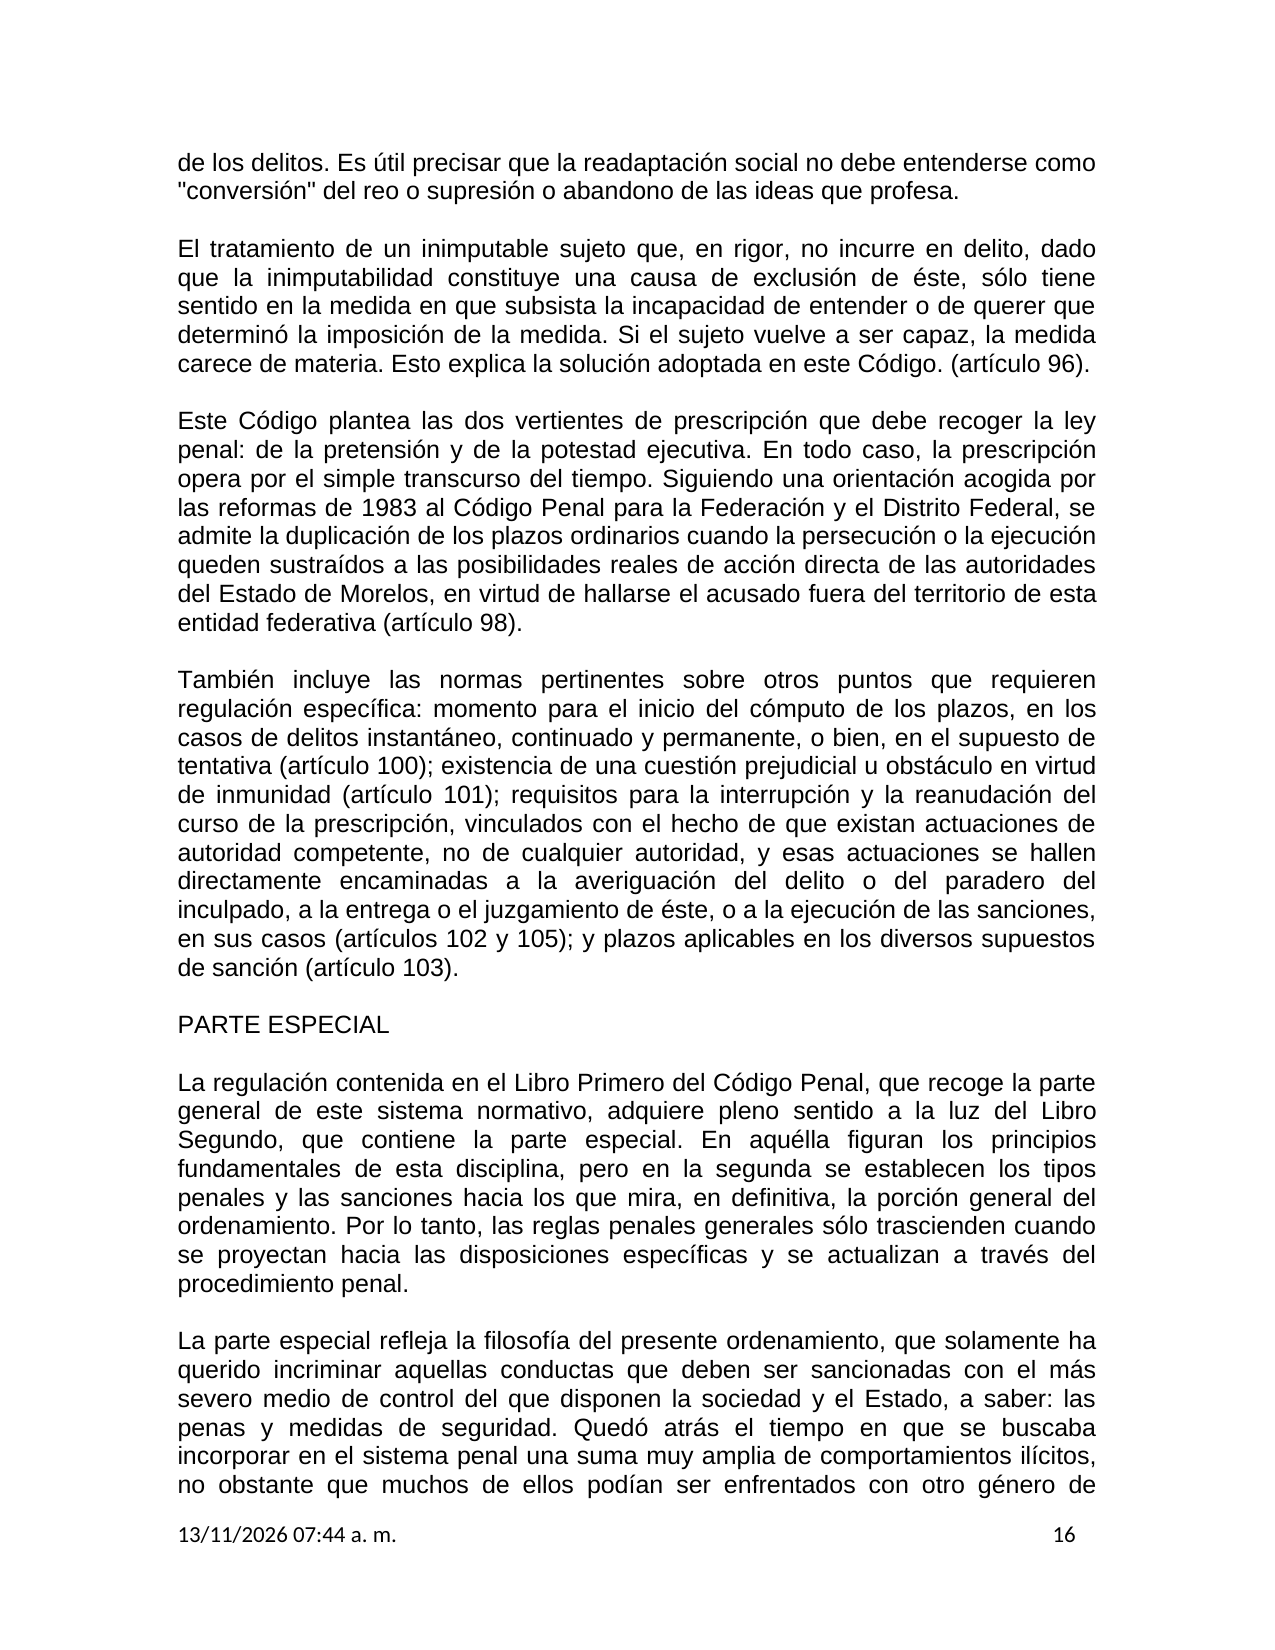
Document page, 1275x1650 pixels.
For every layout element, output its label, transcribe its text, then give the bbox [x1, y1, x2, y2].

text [177, 148, 1098, 205]
text El tratamiento de un inimputable sujeto que, en rigor, no incurre en delito, dado que la inimputabilidad constituye una causa de exclusión de éste, sólo tiene sentido en la medida en que subsista la incapacidad de entender o de querer que determinó la imposición de la medida. Si el sujeto vuelve a ser capaz, la medida carece de materia. Esto explica la solución adoptada en este Código. (artículo 96). [177, 234, 1098, 378]
text Este Código plantea las dos vertientes de prescripción que debe recoger la ley penal: de la pretensión y de la potestad ejecutiva. En todo caso, la prescripción opera por el simple transcurso del tiempo. Siguiendo una orientación acogida por las reformas de 1983 al Código Penal para la Federación y el Distrito Federal, se admite la duplicación de los plazos ordinarios cuando la persecución o la ejecución queden sustraídos a las posibilidades reales de acción directa de las autoridades del Estado de Morelos, en virtud de hallarse el acusado fuera del territorio de esta entidad federativa (artículo 98). [177, 406, 1098, 636]
text La regulación contenida en el Libro Primero del Código Penal, que recoge la parte general de este sistema normativo, adquiere pleno sentido a la luz del Libro Segundo, que contiene la parte especial. En aquélla figuran los principios fundamentales de esta disciplina, pero en la segunda se establecen los tipos penales y las sanciones hacia los que mira, en definitiva, la porción general del ordenamiento. Por lo tanto, las reglas penales generales sólo trascienden cuando se proyectan hacia las disposiciones específicas y se actualizan a través del procedimiento penal. [177, 1068, 1098, 1298]
text PARTE ESPECIAL [177, 1010, 1098, 1039]
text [177, 1326, 1098, 1499]
text También incluye las normas pertinentes sobre otros puntos que requieren regulación específica: momento para el inicio del cómputo de los plazos, en los casos de delitos instantáneo, continuado y permanente, o bien, en el supuesto de tentativa (artículo 100); existencia de una cuestión prejudicial u obstáculo en virtud de inmunidad (artículo 101); requisitos para la interrupción y la reanudación del curso de la prescripción, vinculados con el hecho de que existan actuaciones de autoridad competente, no de cualquier autoridad, y esas actuaciones se hallen directamente encaminadas a la averiguación del delito o del paradero del inculpado, a la entrega o el juzgamiento de éste, o a la ejecución de las sanciones, en sus casos (artículos 102 y 105); y plazos aplicables en los diversos supuestos de sanción (artículo 103). [177, 665, 1098, 981]
